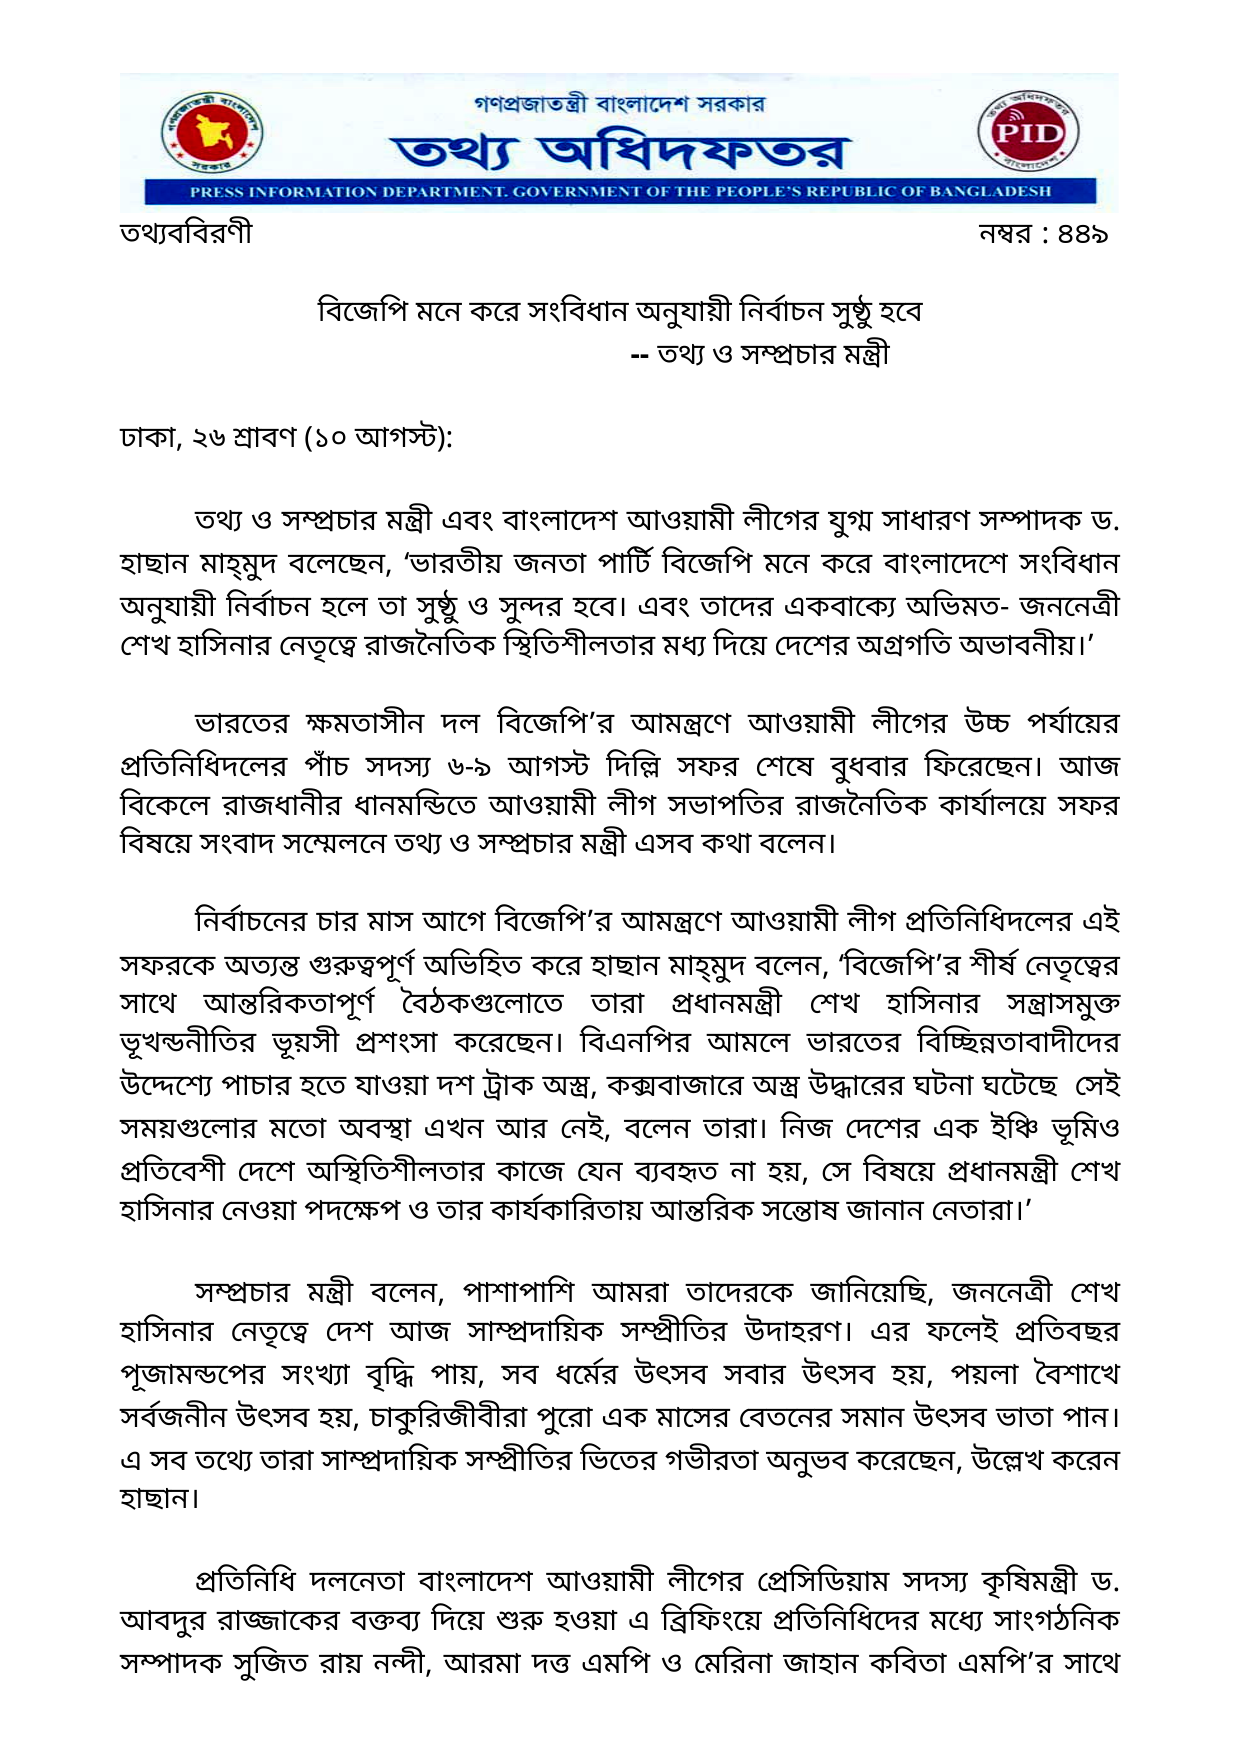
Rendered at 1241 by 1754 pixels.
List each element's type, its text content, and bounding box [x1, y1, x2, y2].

text -- তথ্য ও সম্প্রচার মন্ত্রী [120, 334, 1120, 377]
text সম্প্রচার মন্ত্রী বলেন, পাশাপাশি আমরা তাদেরকে জানিয়েছি, জননেত্রী শেখ হাসিনার নেতৃত্বে দেশ আজ সাম্প্রদায়িক সম্প্রীতির উদাহরণ। এর ফলেই প্রতিবছর পূজামন্ডপের সংখ্যা বৃদ্ধি পায়, সব ধর্মের উৎসব সবার উৎসব হয়, পয়লা বৈশাখে সর্বজনীন উৎসব হয়, চাকুরিজীবীরা পুরো এক মাসের বেতনের সমান উৎসব ভাতা পান। এ সব তথ্যে তারা সাম্প্রদায়িক সম্প্রীতির ভিতের গভীরতা অনুভব করেছেন, উল্লেখ করেন হাছান। [120, 1271, 1120, 1521]
text ভারতের ক্ষমতাসীন দল বিজেপি’র আমন্ত্রণে আওয়ামী লীগের উচ্চ পর্যায়ের প্রতিনিধিদলের পাঁচ সদস্য ৬-৯ আগস্ট দিল্লি সফর শেষে বুধবার ফিরেছেন। আজ বিকেলে রাজধানীর ধানমন্ডিতে আওয়ামী লীগ সভাপতির রাজনৈতিক কার্যালয়ে সফর বিষয়ে সংবাদ সম্মেলনে তথ্য ও সম্প্রচার মন্ত্রী এসব কথা বলেন। [120, 706, 1120, 865]
text ঢাকা, ২৬ শ্রাবণ (১০ আগস্ট): [120, 416, 1120, 459]
text তথ্য ও সম্প্রচার মন্ত্রী এবং বাংলাদেশ আওয়ামী লীগের যুগ্ম সাধারণ সম্পাদক ড. হাছান মাহ্‌মুদ বলেছেন, ‘ভারতীয় জনতা পার্টি বিজেপি মনে করে বাংলাদেশে সংবিধান অনুযায়ী নির্বাচন হলে তা সুষ্ঠু ও সুন্দর হবে। এবং তাদের একবাক্যে অভিমত- জননেত্রী শেখ হাসিনার নেতৃত্বে রাজনৈতিক স্থিতিশীলতার মধ্য দিয়ে দেশের অগ্রগতি অভাবনীয়।’ [120, 499, 1120, 667]
text নির্বাচনের চার মাস আগে বিজেপি’র আমন্ত্রণে আওয়ামী লীগ প্রতিনিধিদলের এই সফরকে অত্যন্ত গুরুত্বপূর্ণ অভিহিত করে হাছান মাহ্‌মুদ বলেন, ‘বিজেপি’র শীর্ষ নেতৃত্বের সাথে আন্তরিকতাপূর্ণ বৈঠকগুলোতে তারা প্রধানমন্ত্রী শেখ হাসিনার সন্ত্রাসমুক্ত ভূখন্ডনীতির ভূয়সী প্রশংসা করেছেন। বিএনপির আমলে ভারতের বিচ্ছিন্নতাবাদীদের উদ্দেশ্যে পাচার হতে যাওয়া দশ ট্রাক অস্ত্র, কক্সবাজারে অস্ত্র উদ্ধারের ঘটনা ঘটেছে সেই সময়গুলোর মতো অবস্থা এখন আর নেই, বলেন তারা। নিজ দেশের এক ইঞ্চি ভূমিও প্রতিবেশী দেশে অস্থিতিশীলতার কাজে যেন ব্যবহৃত না হয়, সে বিষয়ে প্রধানমন্ত্রী শেখ হাসিনার নেওয়া পদক্ষেপ ও তার কার্যকারিতায় আন্তরিক সন্তোষ জানান নেতারা।’ [120, 905, 1120, 1232]
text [120, 1561, 1120, 1685]
text বিজেপি মনে করে সংবিধান অনুযায়ী নির্বাচন সুষ্ঠু হবে [120, 295, 1120, 334]
text তথ্যববিরণী নম্বর : ৪৪৯ [120, 212, 1120, 255]
